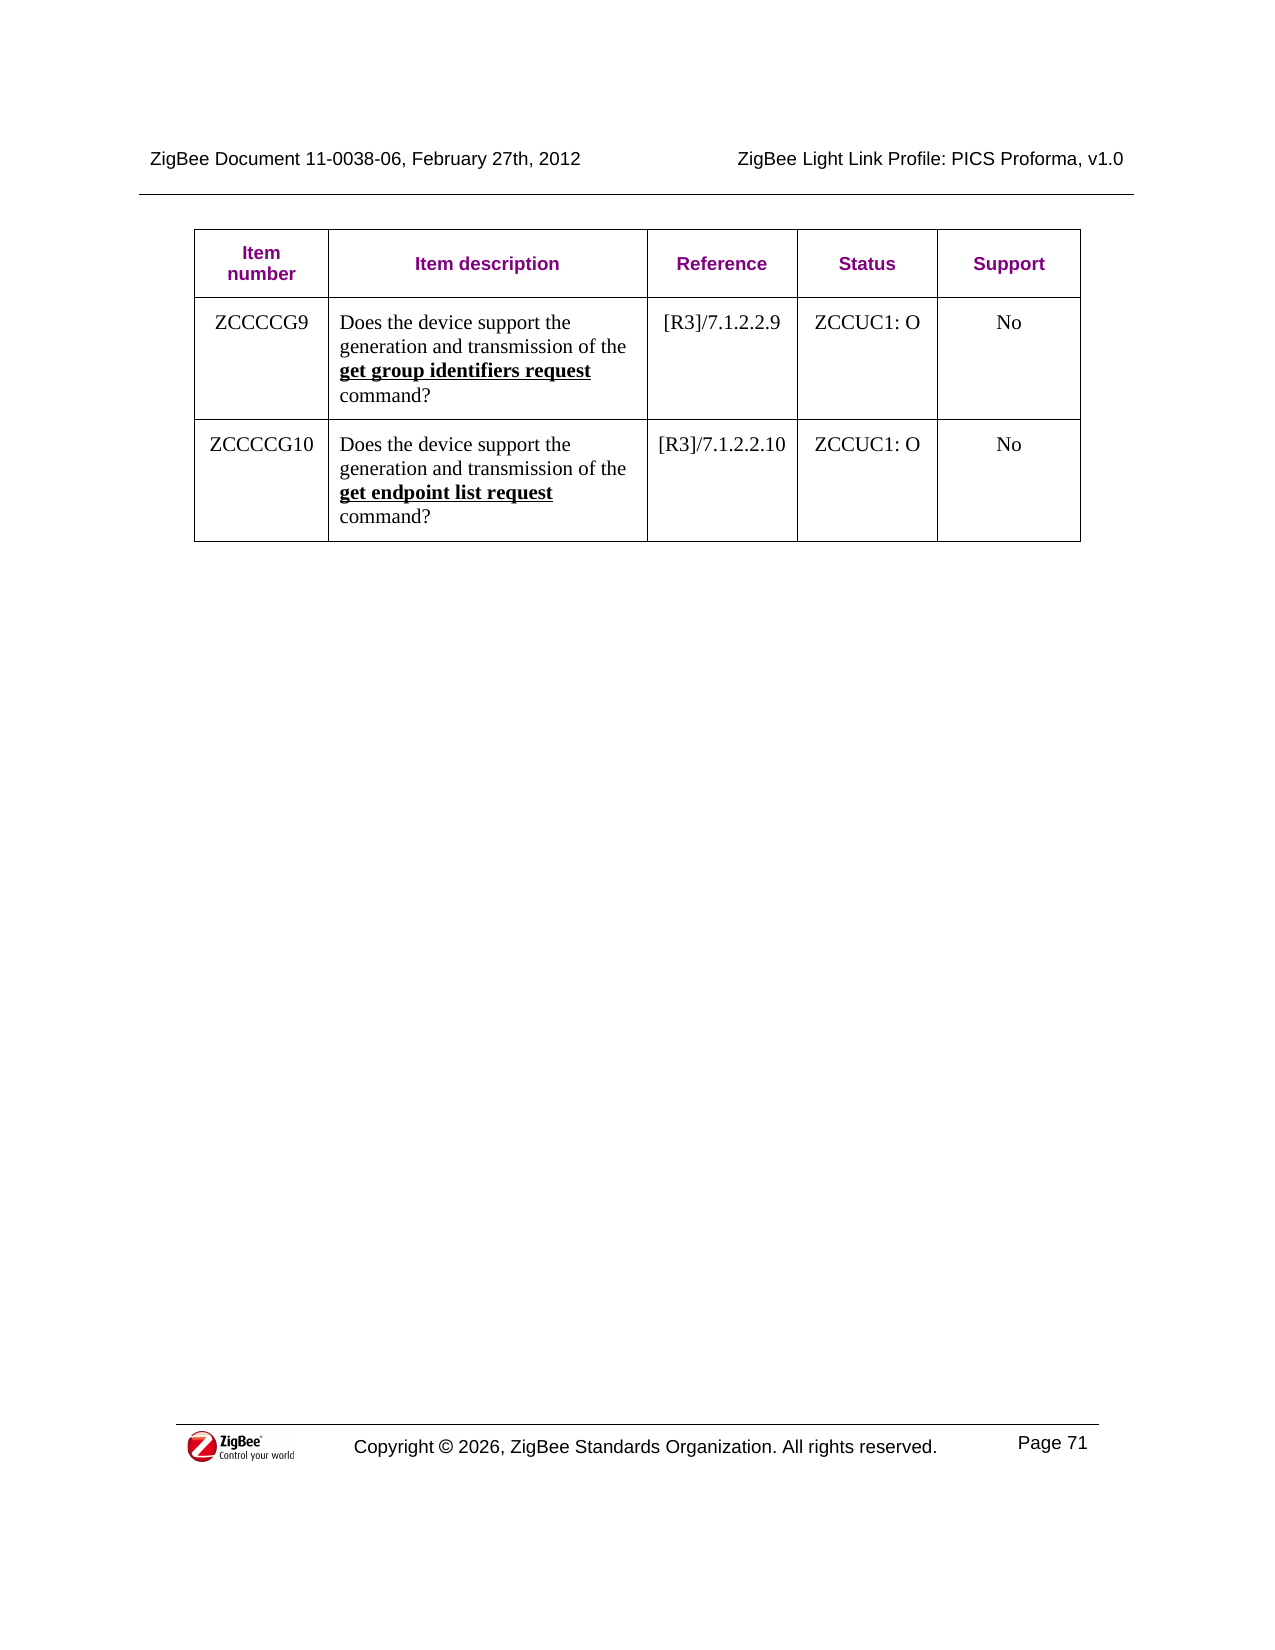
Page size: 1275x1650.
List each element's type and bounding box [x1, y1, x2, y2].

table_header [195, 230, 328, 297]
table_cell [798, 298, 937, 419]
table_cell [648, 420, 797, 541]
picture [187, 1431, 294, 1462]
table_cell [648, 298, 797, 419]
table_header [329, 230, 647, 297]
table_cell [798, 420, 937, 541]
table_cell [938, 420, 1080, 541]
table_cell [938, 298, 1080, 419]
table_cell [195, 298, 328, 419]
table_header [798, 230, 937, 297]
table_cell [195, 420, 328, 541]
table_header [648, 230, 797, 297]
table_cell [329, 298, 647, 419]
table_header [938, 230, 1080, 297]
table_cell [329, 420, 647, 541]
